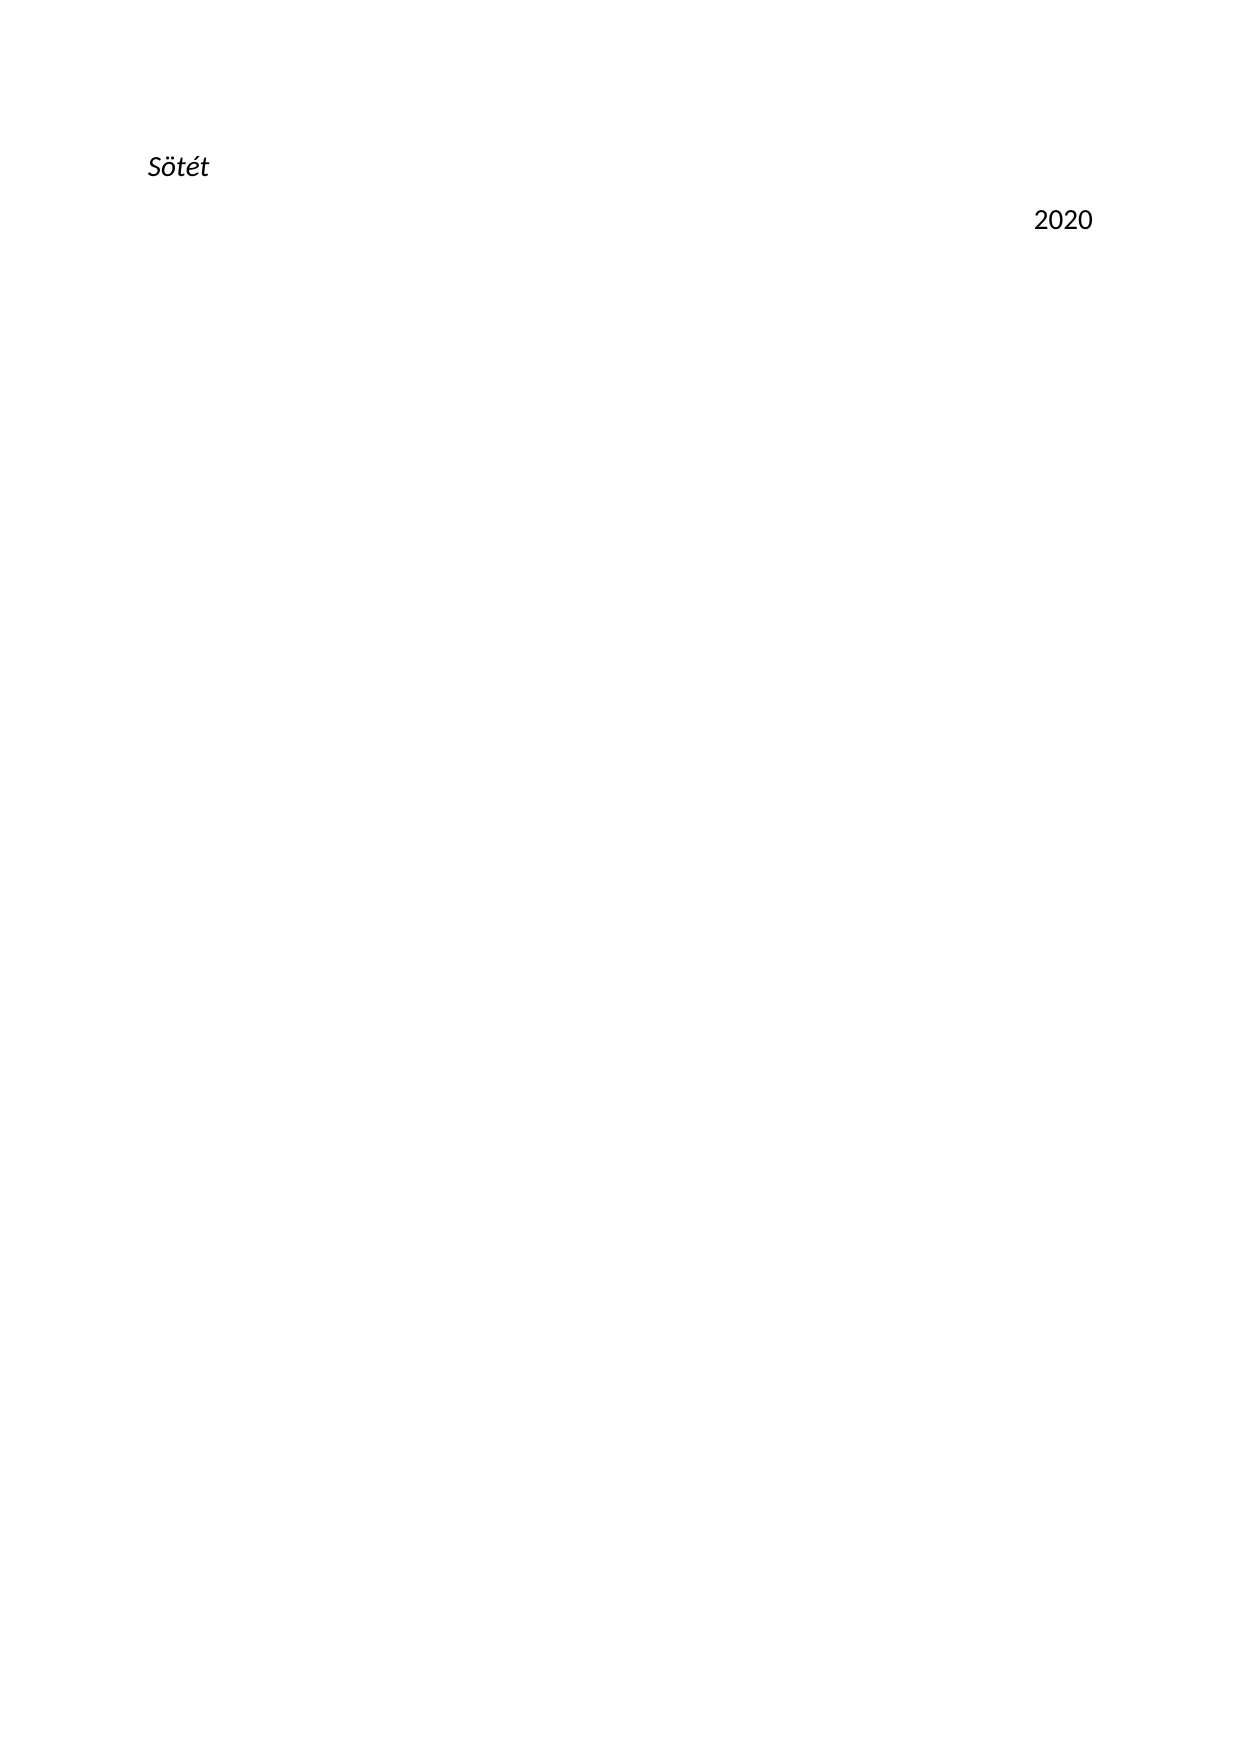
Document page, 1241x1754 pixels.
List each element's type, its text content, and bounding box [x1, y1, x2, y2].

text 2020 [148, 201, 1093, 237]
text Sötét [148, 148, 1093, 183]
